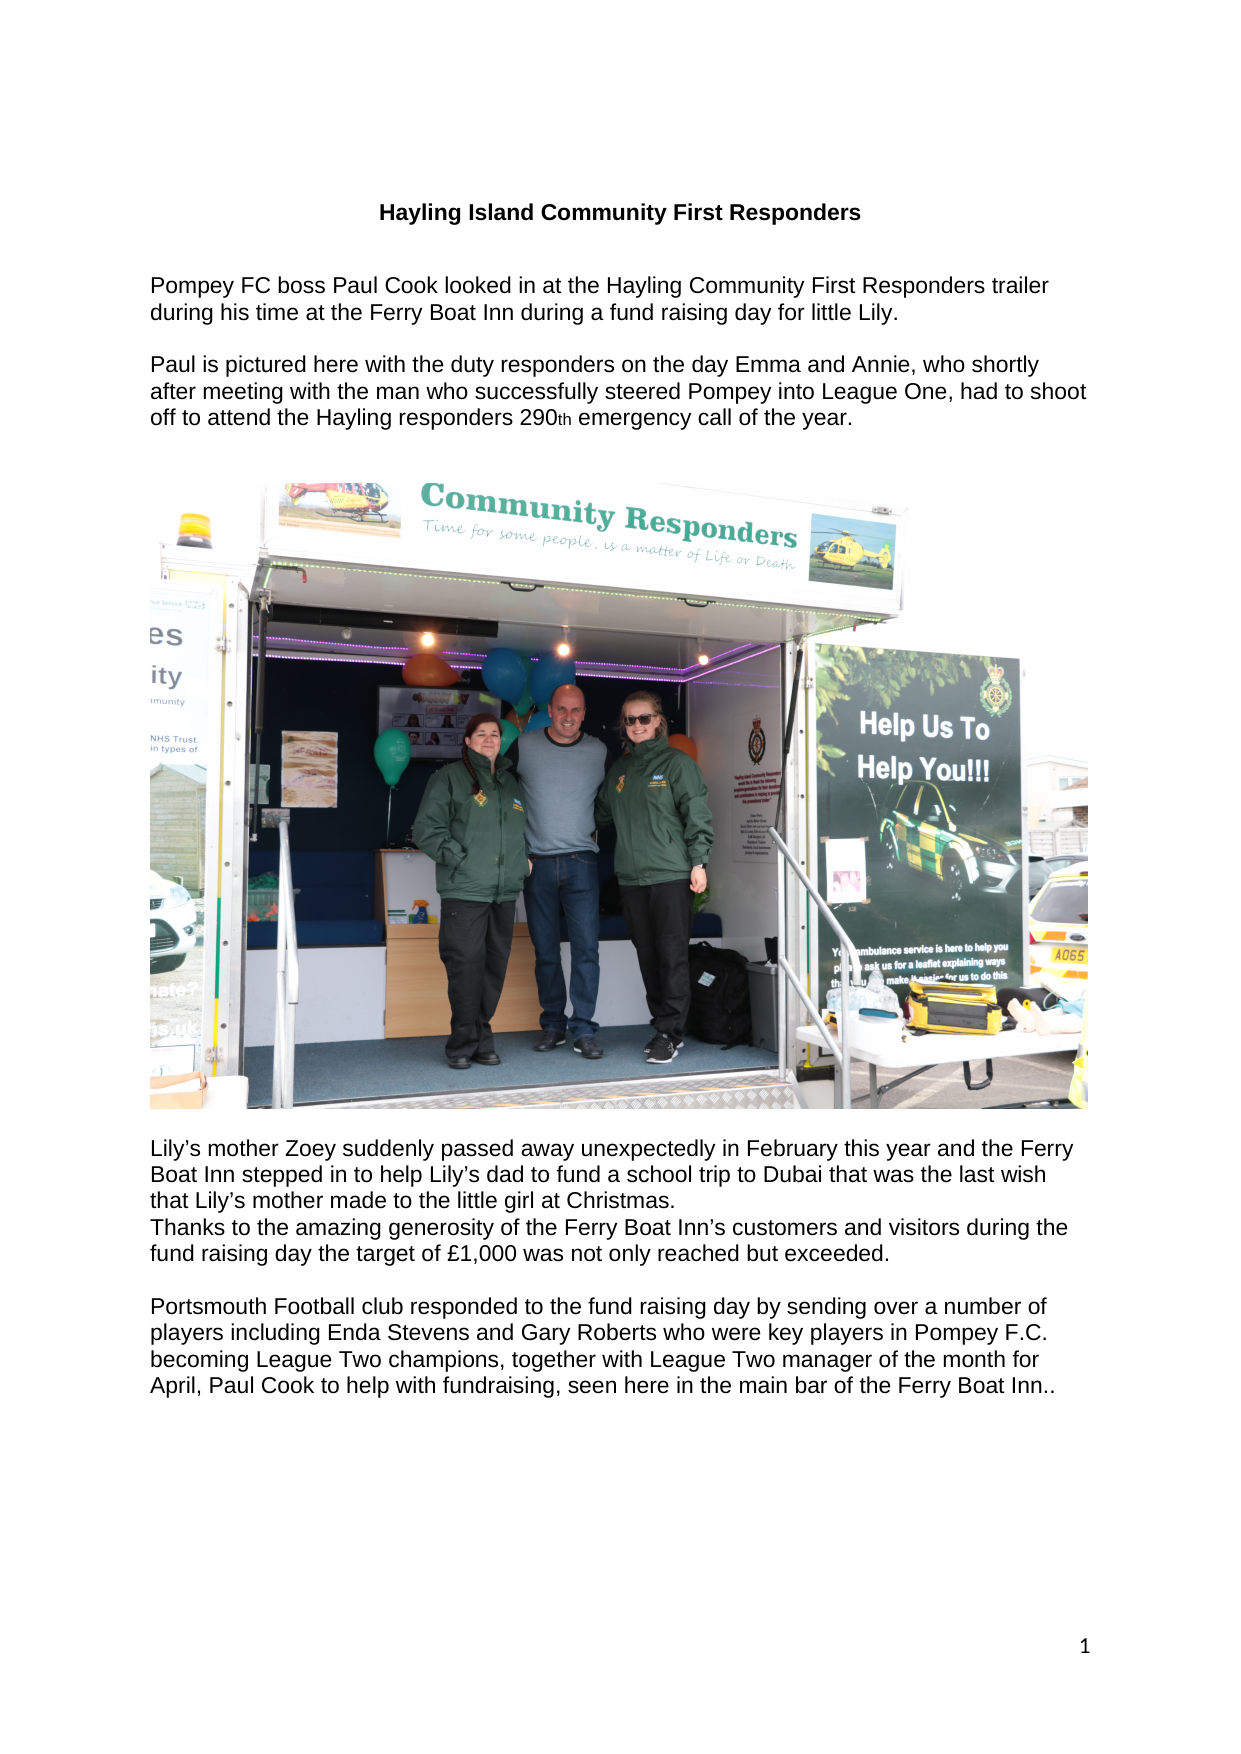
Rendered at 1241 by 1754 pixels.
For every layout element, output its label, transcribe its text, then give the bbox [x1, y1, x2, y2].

text Pompey FC boss Paul Cook looked in at the Hayling Community First Responders trailer during his time at the Ferry Boat Inn during a fund raising day for little Lily. [150, 272, 1090, 325]
picture [150, 483, 1088, 1109]
text Thanks to the amazing generosity of the Ferry Boat Inn’s customers and visitors during the fund raising day the target of £1,000 was not only reached but exceeded. [150, 1214, 1090, 1266]
text Community First Responders [150, 199, 1090, 225]
text Lily’s mother Zoey suddenly passed away unexpectedly in February this year and the Ferry Boat Inn stepped in to help Lily’s dad to fund a school trip to that was the last wish that Lily’s mother made to the little girl at Christmas. [150, 1135, 1090, 1214]
text Portsmouth Football club responded to the fund raising day by sending over a number of players including Enda Stevens and Gary Roberts who were key players in Pompey F.C. becoming League Two champions, together with League Two manager of the month for April, Paul Cook to help with fundraising, seen here in the main bar of the Ferry Boat Inn.. [150, 1293, 1090, 1398]
text Paul is pictured here with the duty responders on the day Emma and Annie, who shortly after meeting with the man who successfully steered Pompey into League One, had to shoot off to attend the Hayling responders 290th emergency call of the year. [150, 351, 1090, 431]
